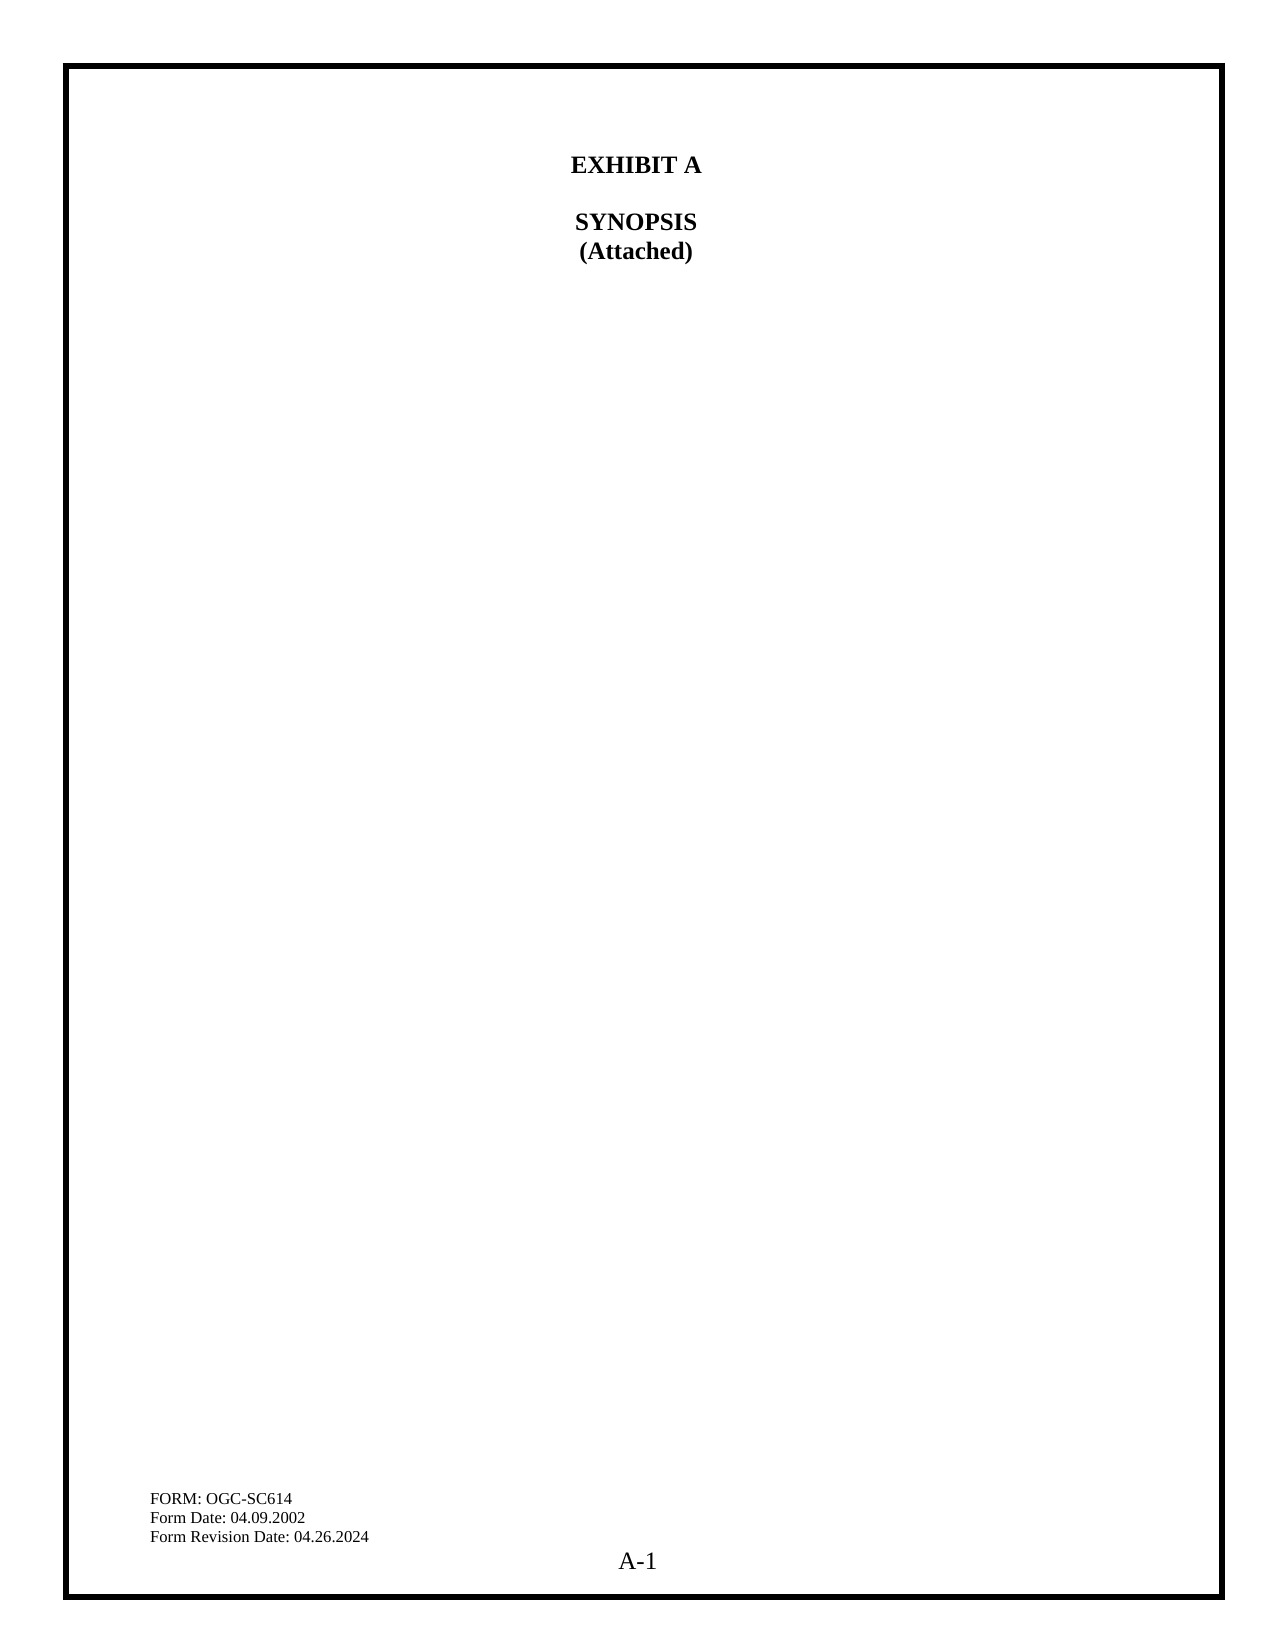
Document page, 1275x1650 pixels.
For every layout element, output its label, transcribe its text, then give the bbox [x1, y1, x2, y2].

title SYNOPSIS [150, 207, 1122, 236]
title EXHIBIT A [150, 150, 1122, 179]
title (Attached) [150, 236, 1122, 265]
